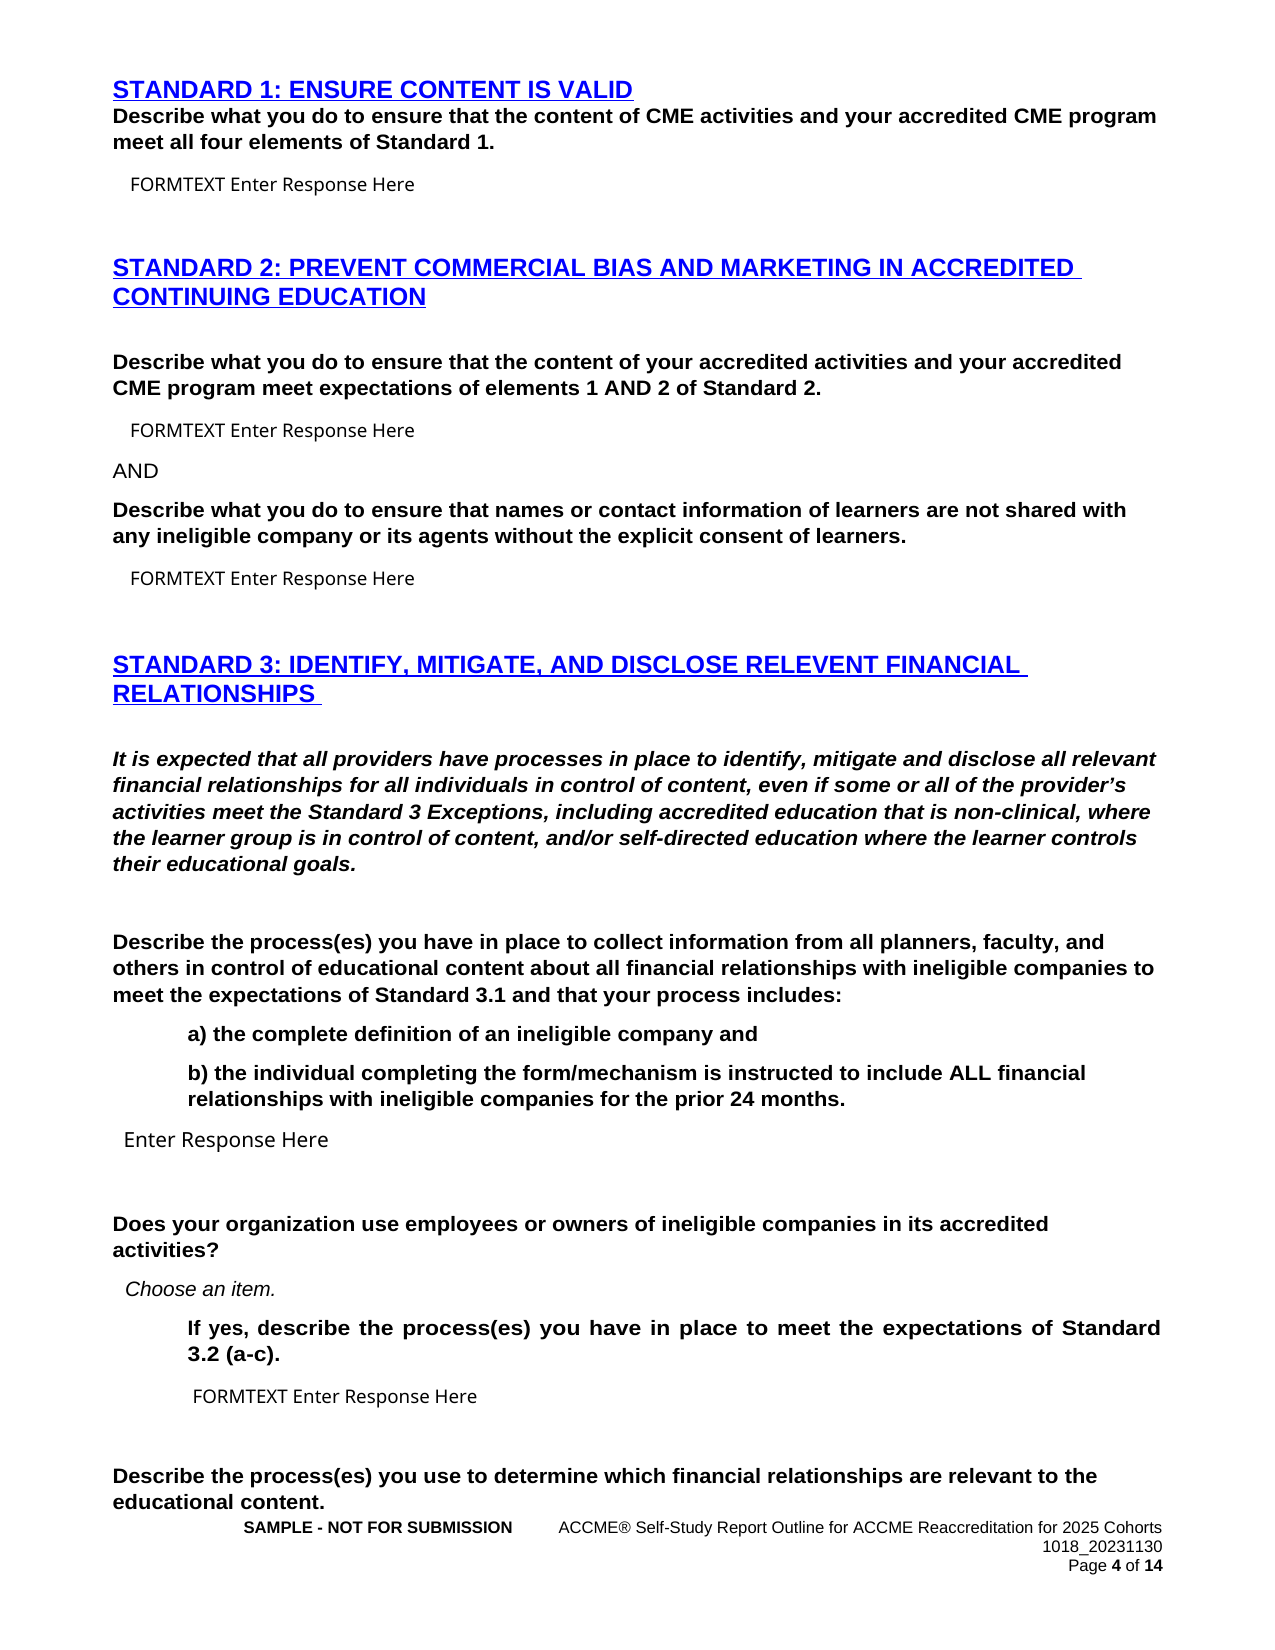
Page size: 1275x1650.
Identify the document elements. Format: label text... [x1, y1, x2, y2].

text Describe what you do to ensure that the content of your accredited activities and your accredited CME program meet expectations of elements 1 AND 2 of Standard 2. [112, 349, 1162, 400]
text a) the complete definition of an ineligible company and [187, 1021, 1162, 1045]
text If yes, describe the process(es) you have in place to meet the expectations of Standard 3.2 (a-c). [187, 1316, 1162, 1366]
text Describe what you do to ensure that names or contact information of learners are not shared with any ineligible company or its agents without the explicit consent of learners. [112, 497, 1162, 548]
subtitle STANDARD 1: ENSURE CONTENT IS VALID [112, 75, 1162, 104]
text It is expected that all providers have processes in place to identify, mitigate and disclose all relevant financial relationships for all individuals in control of content, even if some or all of the provider’s activities meet the Standard 3 Exceptions, including accredited education that is non-clinical, where the learner group is in control of content, and/or self-directed education where the learner controls their educational goals. [112, 747, 1162, 876]
text AND [112, 458, 1162, 482]
subtitle STANDARD 3: IDENTIFY, MITIGATE, AND DISCLOSE RELEVENT FINANCIAL RELATIONSHIPS [112, 650, 1162, 708]
text Describe the process(es) you use to determine which financial relationships are relevant to the educational content. [112, 1464, 1162, 1514]
text b) the individual completing the form/mechanism is instructed to include ALL financial relationships with ineligible companies for the prior 24 months. [187, 1060, 1162, 1111]
subtitle STANDARD 2: PREVENT COMMERCIAL BIAS AND MARKETING IN ACCREDITED CONTINUING EDUCATION [112, 253, 1162, 311]
text Describe what you do to ensure that the content of CME activities and your accredited CME program meet all four elements of Standard 1. [112, 104, 1162, 154]
text Enter Response Here [112, 1126, 1162, 1154]
text Describe the process(es) you have in place to collect information from all planners, faculty, and others in control of educational content about all financial relationships with ineligible companies to meet the expectations of Standard 3.1 and that your process includes: [112, 930, 1162, 1007]
text Does your organization use employees or owners of ineligible companies in its accredited activities? [112, 1212, 1162, 1262]
